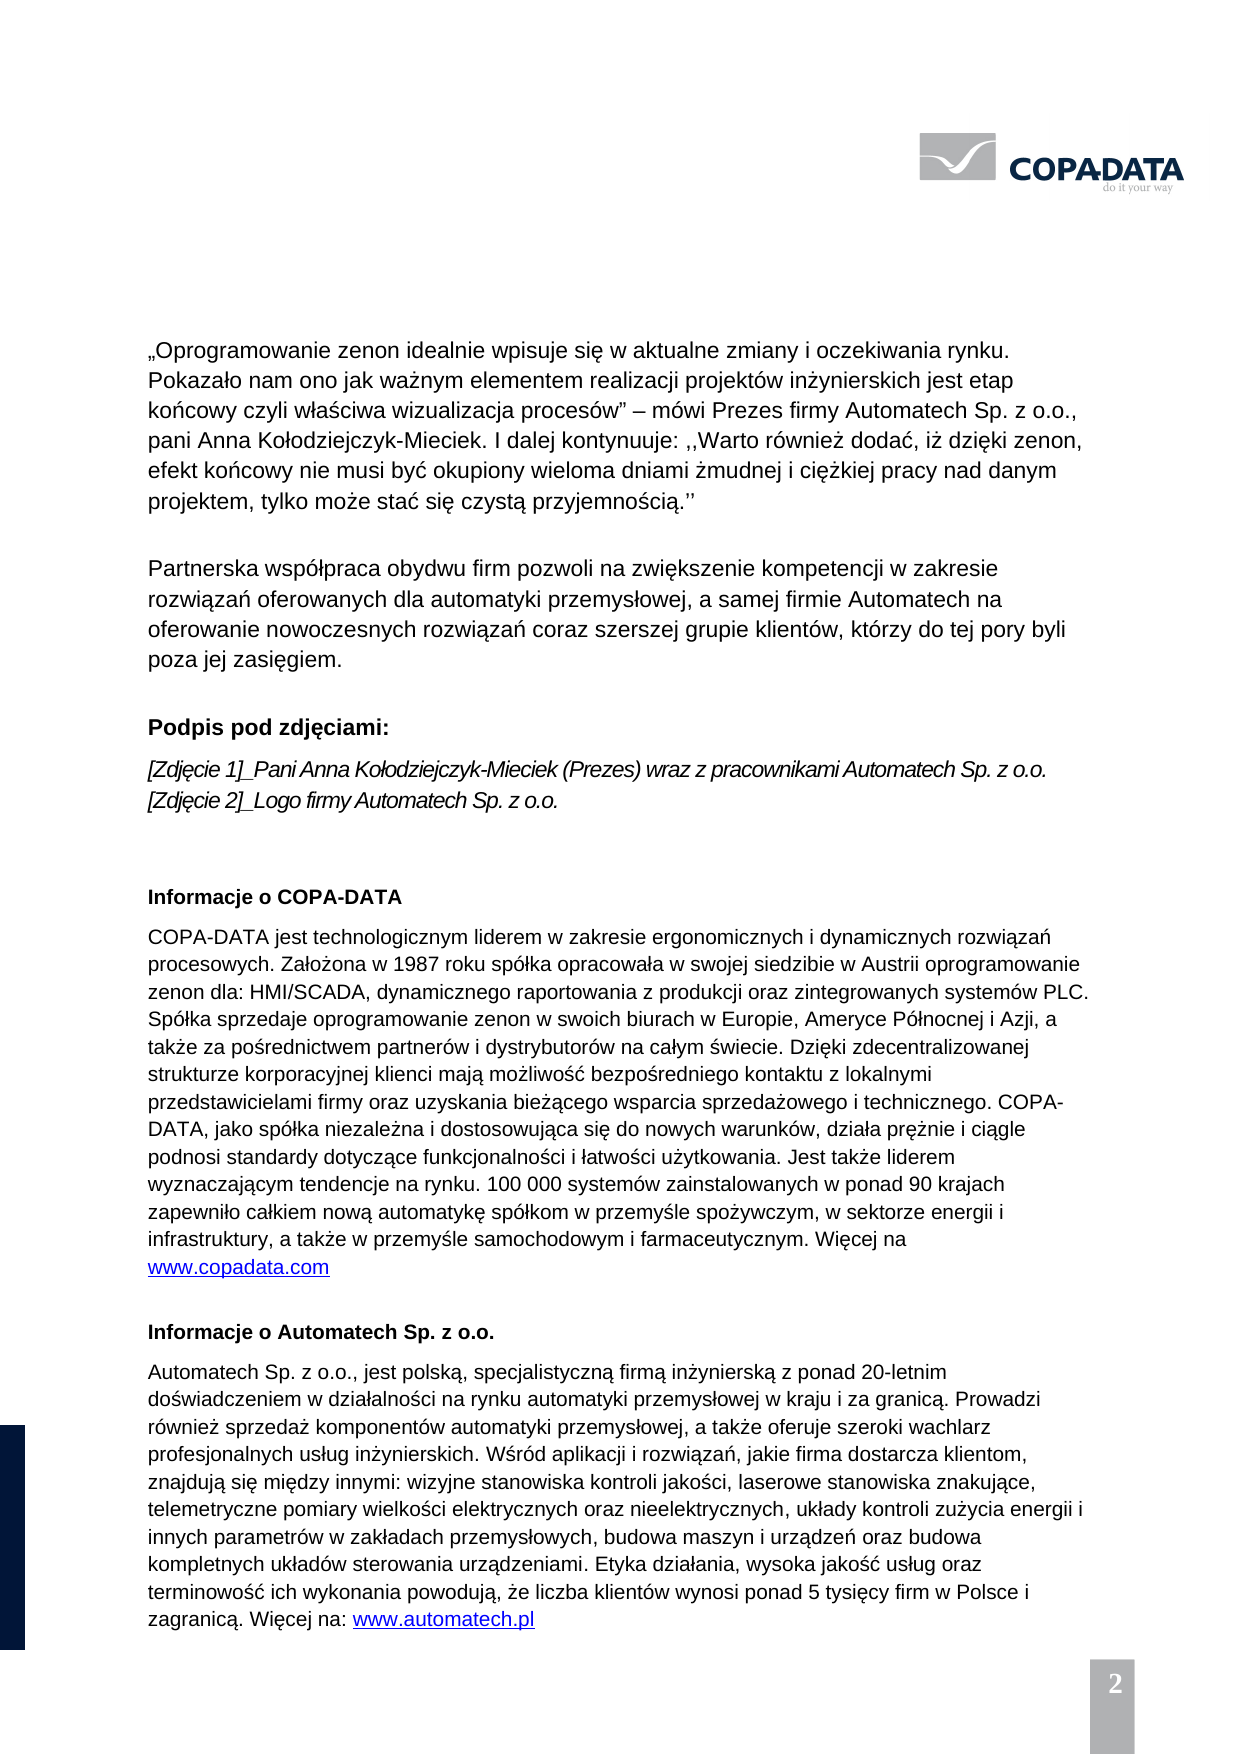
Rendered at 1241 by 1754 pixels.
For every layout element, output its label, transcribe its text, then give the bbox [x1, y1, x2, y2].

picture [0, 1425, 25, 1650]
picture [890, 113, 1210, 201]
text Automatech Sp. z o.o., jest polską, specjalistyczną firmą inżynierską z ponad 20-letnim doświadczeniem w działalności na rynku automatyki przemysłowej w kraju i za granicą. Prowadzi również sprzedaż komponentów automatyki przemysłowej, a także oferuje szeroki wachlarz profesjonalnych usług inżynierskich. Wśród aplikacji i rozwiązań, jakie firma dostarcza klientom, znajdują się między innymi: wizyjne stanowiska kontroli jakości, laserowe stanowiska znakujące, telemetryczne pomiary wielkości elektrycznych oraz nieelektrycznych, układy kontroli zużycia energii i innych parametrów w zakładach przemysłowych, budowa maszyn i urządzeń oraz budowa kompletnych układów sterowania urządzeniami. Etyka działania, wysoka jakość usług oraz terminowość ich wykonania powodują, że liczba klientów wynosi ponad 5 tysięcy firm w Polsce i zagranicą. Więcej na: www.automatech.pl [148, 1359, 1092, 1631]
text Informacje o COPA-DATA [148, 884, 1092, 908]
text [Zdjęcie 1]_Pani Anna Kołodziejczyk-Mieciek (Prezes) wraz z pracownikami Automatech Sp. z o.o. [148, 756, 1092, 783]
text „Oprogramowanie zenon idealnie wpisuje się w aktualne zmiany i oczekiwania rynku. Pokazało nam ono jak ważnym elementem realizacji projektów inżynierskich jest etap końcowy czyli właściwa wizualizacja procesów” – mówi Prezes firmy Automatech Sp. z o.o., pani Anna Kołodziejczyk-Mieciek. I dalej kontynuuje: ,,Warto również dodać, iż dzięki zenon, efekt końcowy nie musi być okupiony wieloma dniami żmudnej i ciężkiej pracy nad danym projektem, tylko może stać się czystą przyjemnością.’’ [148, 337, 1092, 514]
text COPA-DATA jest technologicznym liderem w zakresie ergonomicznych i dynamicznych rozwiązań procesowych. Założona w 1987 roku spółka opracowała w swojej siedzibie w Austrii oprogramowanie zenon dla: HMI/SCADA, dynamicznego raportowania z produkcji oraz zintegrowanych systemów PLC. Spółka sprzedaje oprogramowanie zenon w swoich biurach w Europie, Ameryce Północnej i Azji, a także za pośrednictwem partnerów i dystrybutorów na całym świecie. Dzięki zdecentralizowanej strukturze korporacyjnej klienci mają możliwość bezpośredniego kontaktu z lokalnymi przedstawicielami firmy oraz uzyskania bieżącego wsparcia sprzedażowego i technicznego. COPA-DATA, jako spółka niezależna i dostosowująca się do nowych warunków, działa prężnie i ciągle podnosi standardy dotyczące funkcjonalności i łatwości użytkowania. Jest także liderem wyznaczającym tendencje na rynku. 100 000 systemów zainstalowanych w ponad 90 krajach zapewniło całkiem nową automatykę spółkom w przemyśle spożywczym, w sektorze energii i infrastruktury, a także w przemyśle samochodowym i farmaceutycznym. Więcej na www.copadata.com [148, 924, 1092, 1278]
text Podpis pod zdjęciami: [148, 714, 1092, 740]
text [Zdjęcie 2]_Logo firmy Automatech Sp. z o.o. [148, 787, 1092, 813]
text Partnerska współpraca obydwu firm pozwoli na zwiększenie kompetencji w zakresie rozwiązań oferowanych dla automatyki przemysłowej, a samej firmie Automatech na oferowanie nowoczesnych rozwiązań coraz szerszej grupie klientów, którzy do tej pory byli poza jej zasięgiem. [148, 555, 1092, 672]
text Informacje o Automatech Sp. z o.o. [148, 1319, 1092, 1343]
